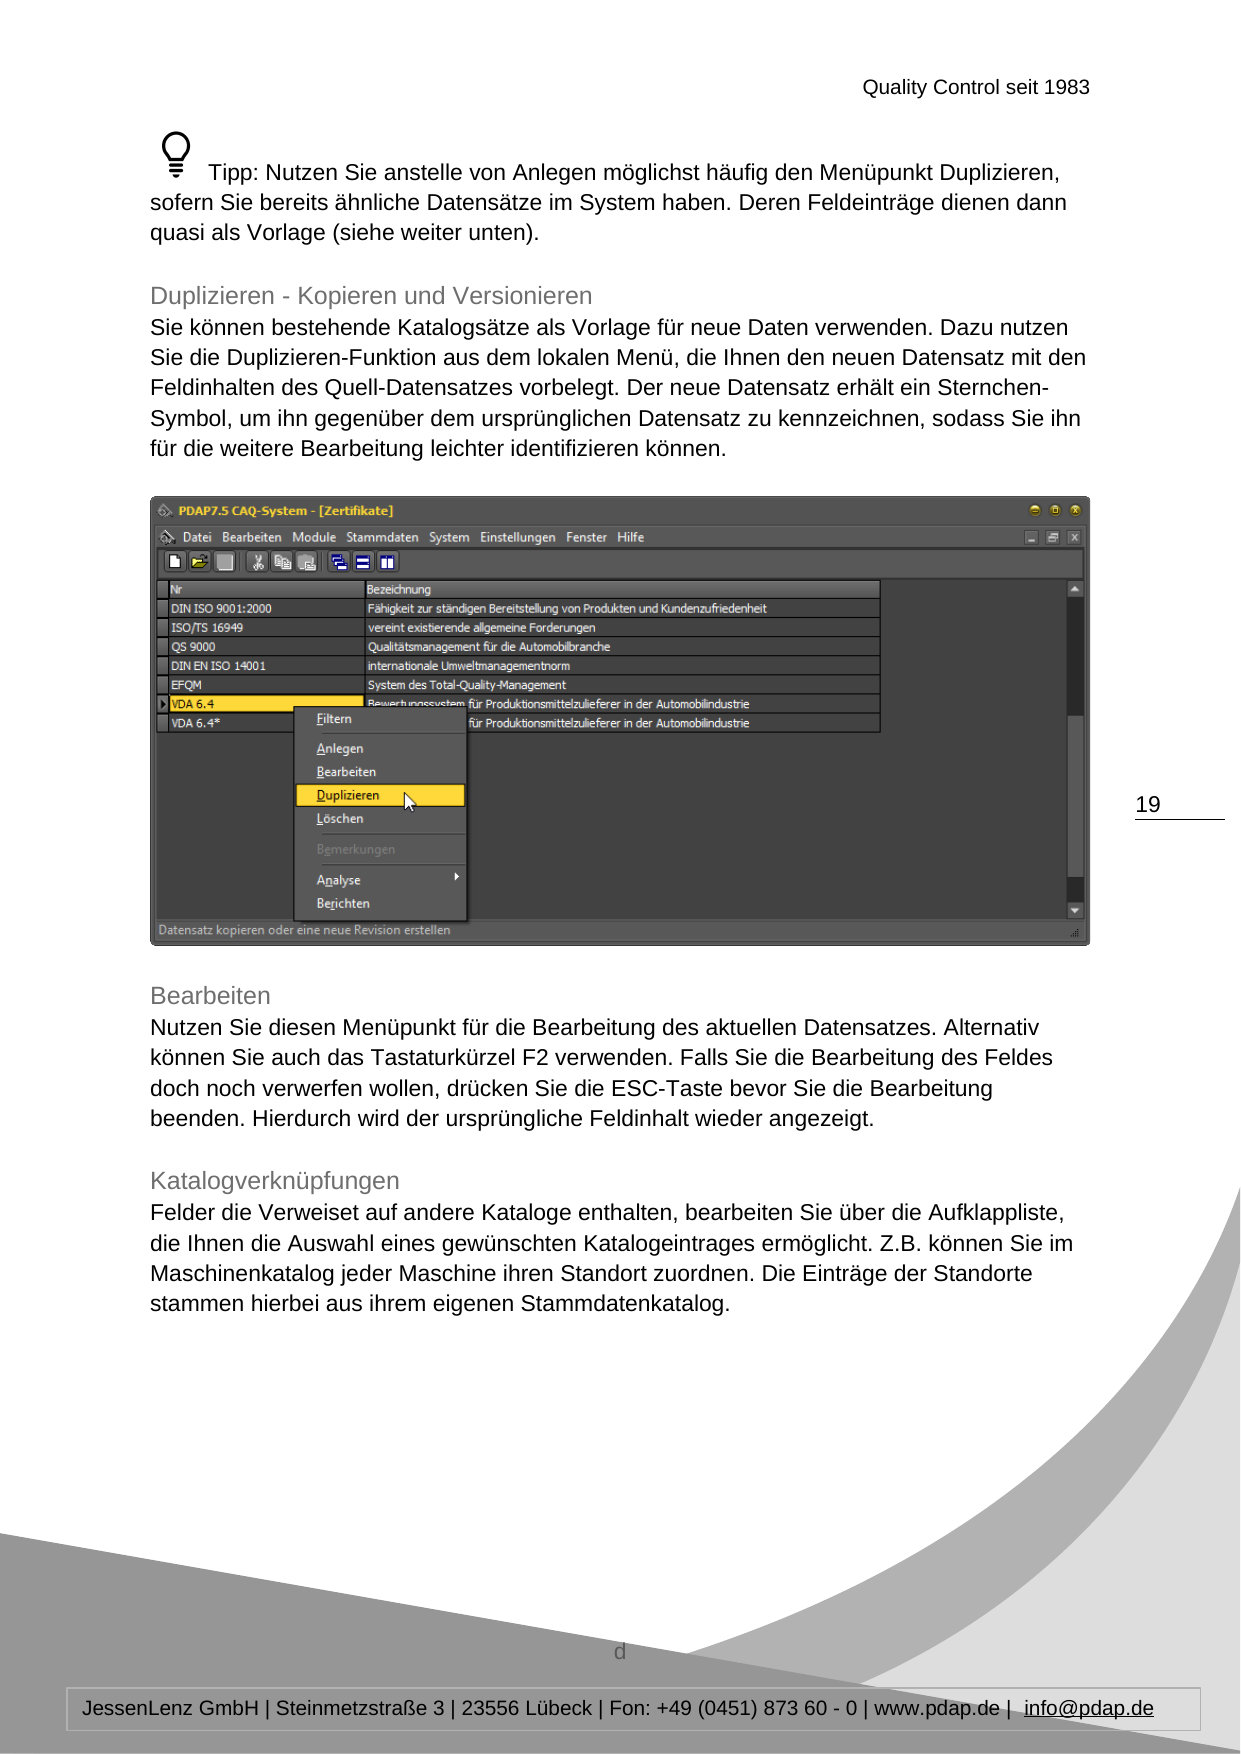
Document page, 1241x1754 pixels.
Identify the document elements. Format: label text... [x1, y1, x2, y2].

subtitle Bearbeiten [150, 981, 1090, 1010]
text Nutzen Sie diesen Menüpunkt für die Bearbeitung des aktuellen Datensatzes. Alternativ können Sie auch das Tastaturkürzel F2 verwenden. Falls Sie die Bearbeitung des Feldes doch noch verwerfen wollen, drücken Sie die ESC-Taste bevor Sie die Bearbeitung beenden. Hierdurch wird der ursprüngliche Feldinhalt wieder angezeigt. [150, 1014, 1090, 1131]
subtitle Duplizieren - Kopieren und Versionieren [150, 281, 1090, 309]
picture [150, 496, 1091, 946]
text Tipp: Nutzen Sie anstelle von Anlegen möglichst häufig den Menüpunkt Duplizieren, sofern Sie bereits ähnliche Datensätze im System haben. Deren Feldeinträge dienen dann quasi als Vorlage (siehe weiter unten). [150, 129, 1090, 246]
text Sie können bestehende Katalogsätze als Vorlage für neue Daten verwenden. Dazu nutzen Sie die Duplizieren-Funktion aus dem lokalen Menü, die Ihnen den neuen Datensatz mit den Feldinhalten des Quell-Datensatzes vorbelegt. Der neue Datensatz erhält ein Sternchen-Symbol, um ihn gegenüber dem ursprünglichen Datensatz zu kennzeichnen, sodass Sie ihn für die weitere Bearbeitung leichter identifizieren können. [150, 314, 1090, 461]
text Felder die Verweiset auf andere Kataloge enthalten, bearbeiten Sie über die Aufklappliste, die Ihnen die Auswahl eines gewünschten Katalogeintrages ermöglicht. Z.B. können Sie im Maschinenkatalog jeder Maschine ihren Standort zuordnen. Die Einträge der Standorte stammen hierbei aus ihrem eigenen Stammdatenkatalog. [150, 1199, 1090, 1316]
picture [150, 128, 202, 181]
subtitle Katalogverknüpfungen [150, 1166, 1090, 1195]
